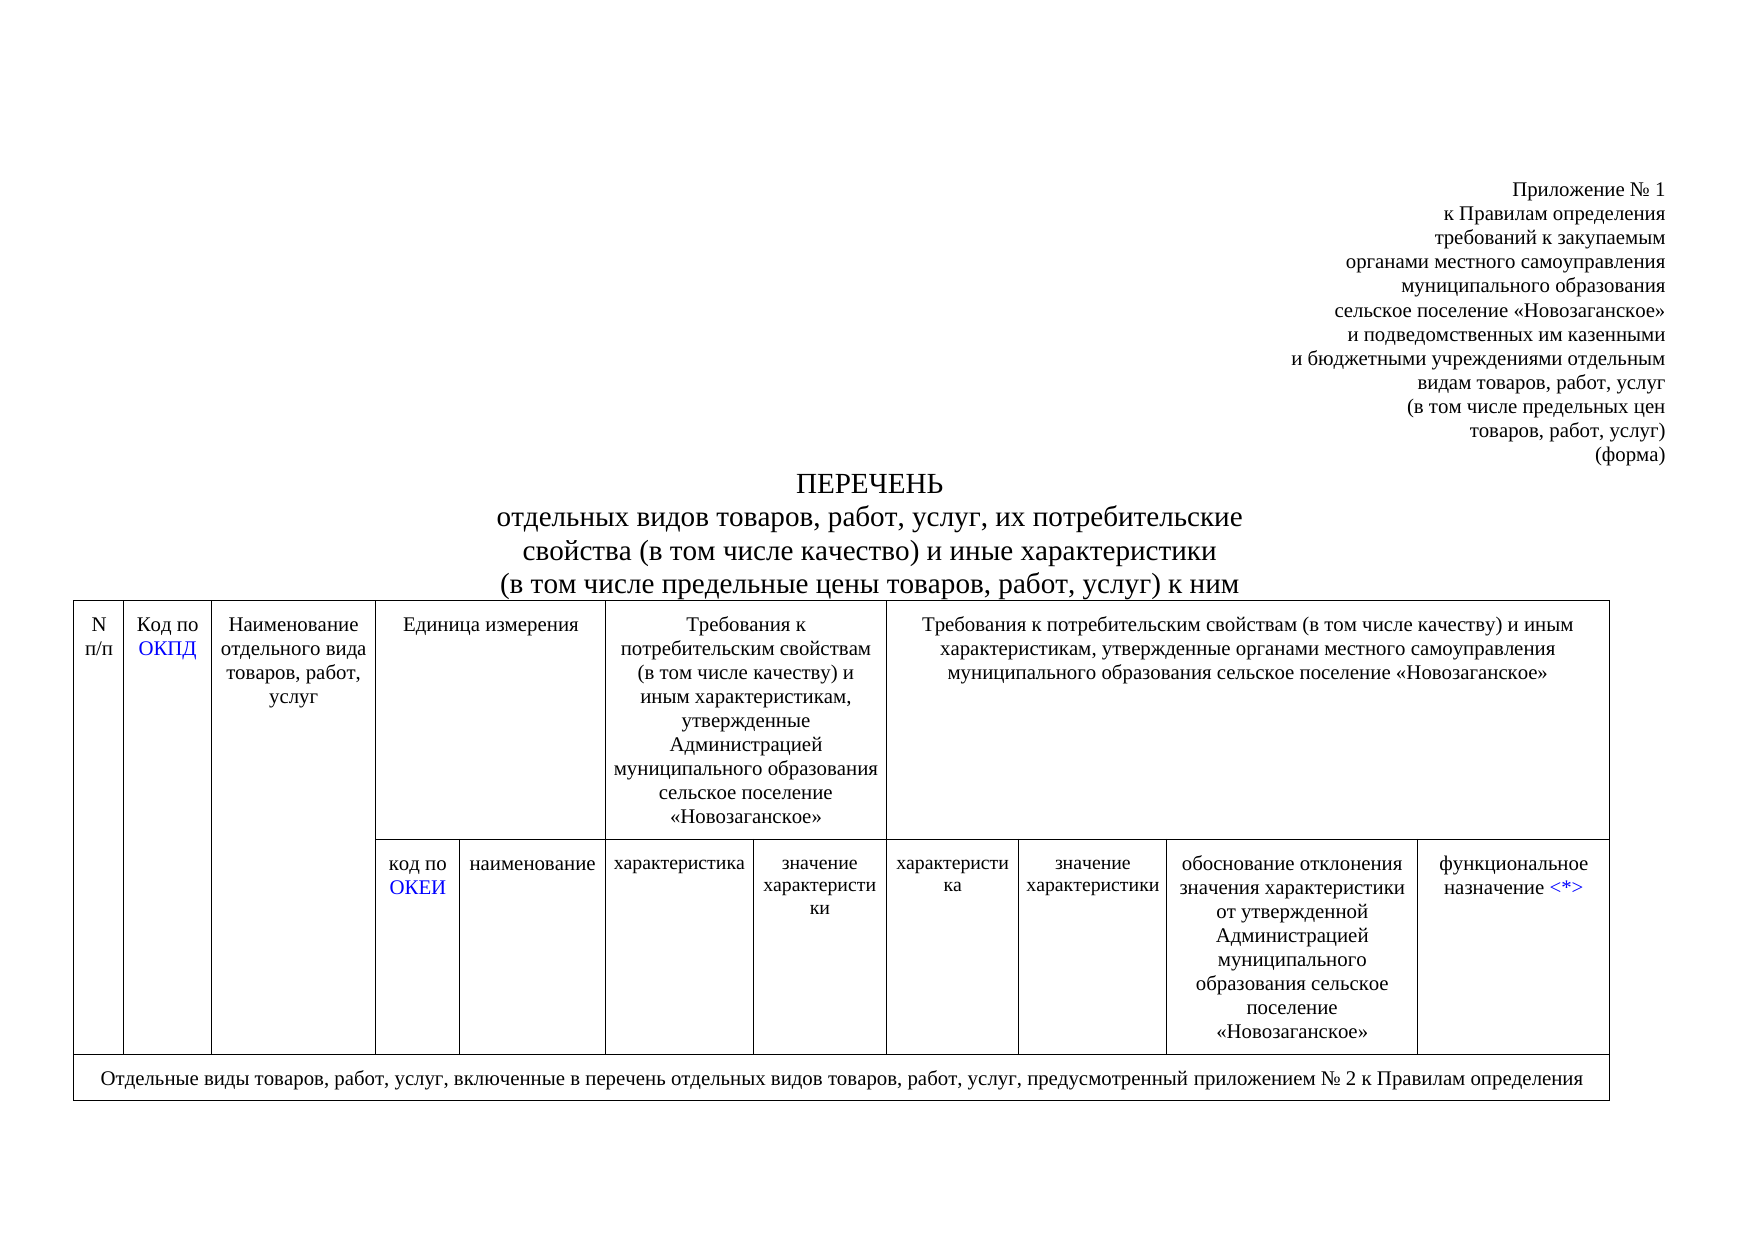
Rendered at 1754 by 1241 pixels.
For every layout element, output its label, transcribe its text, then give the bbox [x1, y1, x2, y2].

text отдельных видов товаров, работ, услуг, их потребительские [74, 499, 1665, 533]
text (форма) [74, 442, 1665, 466]
table_header Наименование отдельного вида товаров, работ, услуг [212, 601, 375, 1054]
text органами местного самоуправления [74, 249, 1665, 273]
table_cell характеристика [887, 840, 1018, 1054]
text и бюджетными учреждениями отдельным [74, 346, 1665, 370]
text и подведомственных им казенными [74, 322, 1665, 346]
table_header N п/п [74, 601, 123, 1054]
text (в том числе предельных цен [74, 394, 1665, 418]
table_header Код по ОКПД [124, 601, 211, 1054]
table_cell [74, 1055, 1609, 1100]
text свойства (в том числе качество) и иные характеристики [74, 533, 1665, 567]
text видам товаров, работ, услуг [74, 370, 1665, 394]
text муниципального образования [74, 273, 1665, 297]
table_cell значение характеристики [754, 840, 886, 1054]
text (в том числе предельные цены товаров, работ, услуг) к ним [74, 567, 1665, 600]
table_cell наименование [460, 840, 605, 1054]
table_cell значение характеристики [1019, 840, 1166, 1054]
table_cell код по ОКЕИ [376, 840, 459, 1054]
table_header Требования к потребительским свойствам (в том числе качеству) и иным характеристикам, утвержденные Администрацией муниципального образования сельское поселение «Новозаганское» [606, 601, 886, 839]
text сельское поселение «Новозаганское» [74, 297, 1665, 322]
text товаров, работ, услуг) [74, 418, 1665, 442]
table_cell характеристика [606, 840, 753, 1054]
text требований к закупаемым [74, 225, 1665, 249]
text Приложение № 1 [74, 177, 1665, 201]
table_header Единица измерения [376, 601, 605, 839]
table_header Требования к потребительским свойствам (в том числе качеству) и иным характеристикам, утвержденные органами местного самоуправления муниципального образования сельское поселение «Новозаганское» [887, 601, 1609, 839]
text ПЕРЕЧЕНЬ [74, 466, 1665, 499]
text к Правилам определения [74, 201, 1665, 225]
table_cell обоснование отклонения значения характеристики от утвержденной Администрацией муниципального образования сельское поселение «Новозаганское» [1167, 840, 1417, 1054]
table_cell функциональное назначение <*> [1418, 840, 1609, 1054]
